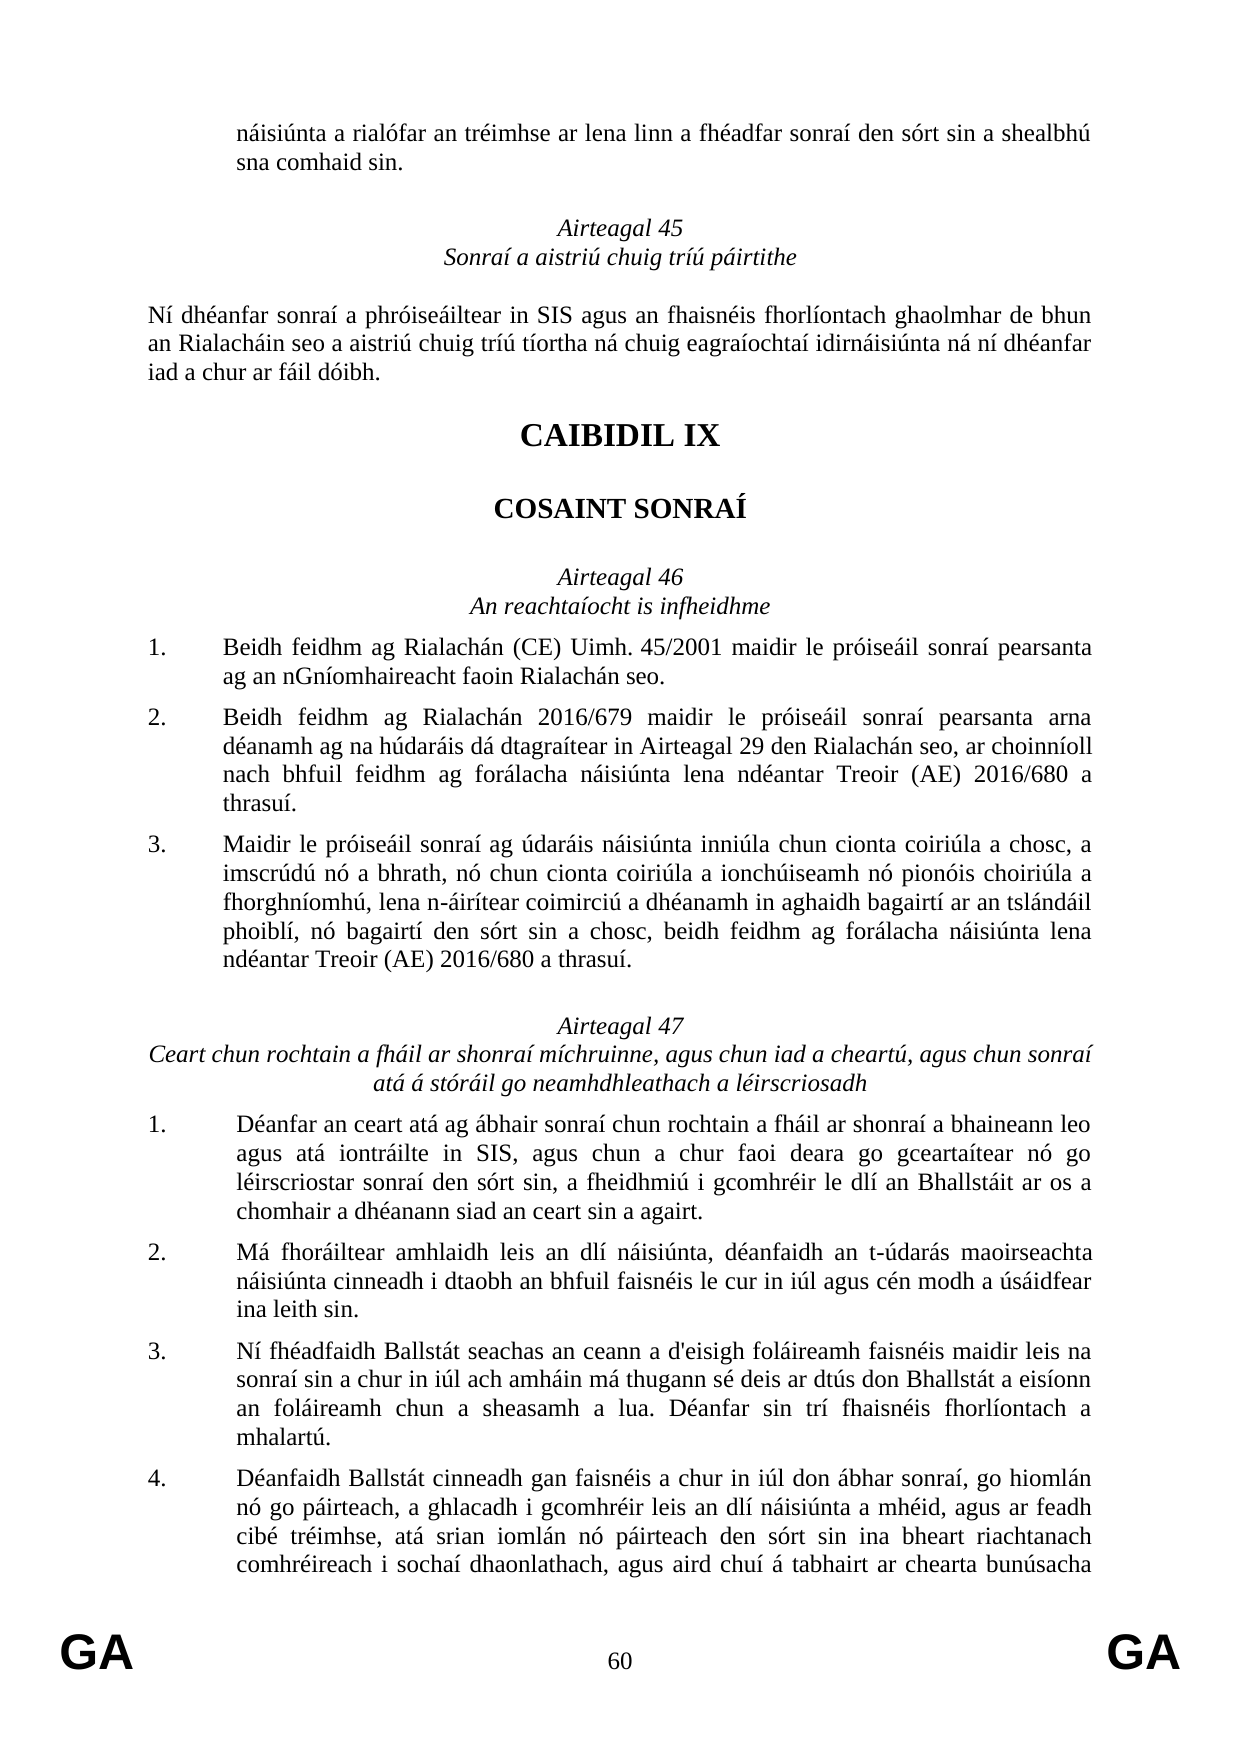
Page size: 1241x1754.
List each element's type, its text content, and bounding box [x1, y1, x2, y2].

text 3. Ní fhéadfaidh Ballstát seachas an ceann a d'eisigh foláireamh faisnéis maidir leis na sonraí sin a chur in iúl ach amháin má thugann sé deis ar dtús don Bhallstát a eisíonn an foláireamh chun a sheasamh a lua. Déanfar sin trí fhaisnéis fhorlíontach a mhalartú. [148, 1336, 1093, 1451]
title COSAINT SONRAÍ [148, 491, 1093, 524]
text Airteagal 45 Sonraí a aistriú chuig tríú páirtithe [148, 213, 1093, 271]
text 2. Beidh feidhm ag Rialachán 2016/679 maidir le próiseáil sonraí pearsanta arna déanamh ag na húdaráis dá dtagraítear in Airteagal 29 den Rialachán seo, ar choinníoll nach bhfuil feidhm ag forálacha náisiúnta lena ndéantar Treoir (AE) 2016/680 a thrasuí. [148, 702, 1093, 817]
title CAIBIDIL IX [148, 415, 1093, 453]
text Ní dhéanfar sonraí a phróiseáiltear in SIS agus an fhaisnéis fhorlíontach ghaolmhar de bhun an Rialacháin seo a aistriú chuig tríú tíortha ná chuig eagraíochtaí idirnáisiúnta ná ní dhéanfar iad a chur ar fáil dóibh. [148, 300, 1093, 386]
text Airteagal 46 An reachtaíocht is infheidhme [148, 562, 1093, 619]
text 2. Má fhoráiltear amhlaidh leis an dlí náisiúnta, déanfaidh an t-údarás maoirseachta náisiúnta cinneadh i dtaobh an bhfuil faisnéis le cur in iúl agus cén modh a úsáidfear ina leith sin. [148, 1237, 1093, 1323]
text 1. Déanfar an ceart atá ag ábhair sonraí chun rochtain a fháil ar shonraí a bhaineann leo agus atá iontráilte in SIS, agus chun a chur faoi deara go gceartaítear nó go léirscriostar sonraí den sórt sin, a fheidhmiú i gcomhréir le dlí an Bhallstáit ar os a chomhair a dhéanann siad an ceart sin a agairt. [148, 1109, 1093, 1224]
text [148, 1463, 1093, 1578]
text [148, 118, 1093, 176]
text 1. Beidh feidhm ag Rialachán (CE) Uimh. 45/2001 maidir le próiseáil sonraí pearsanta ag an nGníomhaireacht faoin Rialachán seo. [148, 632, 1093, 689]
text Airteagal 47 Ceart chun rochtain a fháil ar shonraí míchruinne, agus chun iad a cheartú, agus chun sonraí atá á stóráil go neamhdhleathach a léirscriosadh [148, 1011, 1093, 1097]
text 3. Maidir le próiseáil sonraí ag údaráis náisiúnta inniúla chun cionta coiriúla a chosc, a imscrúdú nó a bhrath, nó chun cionta coiriúla a ionchúiseamh nó pionóis choiriúla a fhorghníomhú, lena n-áirítear coimirciú a dhéanamh in aghaidh bagairtí ar an tslándáil phoiblí, nó bagairtí den sórt sin a chosc, beidh feidhm ag forálacha náisiúnta lena ndéantar Treoir (AE) 2016/680 a thrasuí. [148, 829, 1093, 973]
